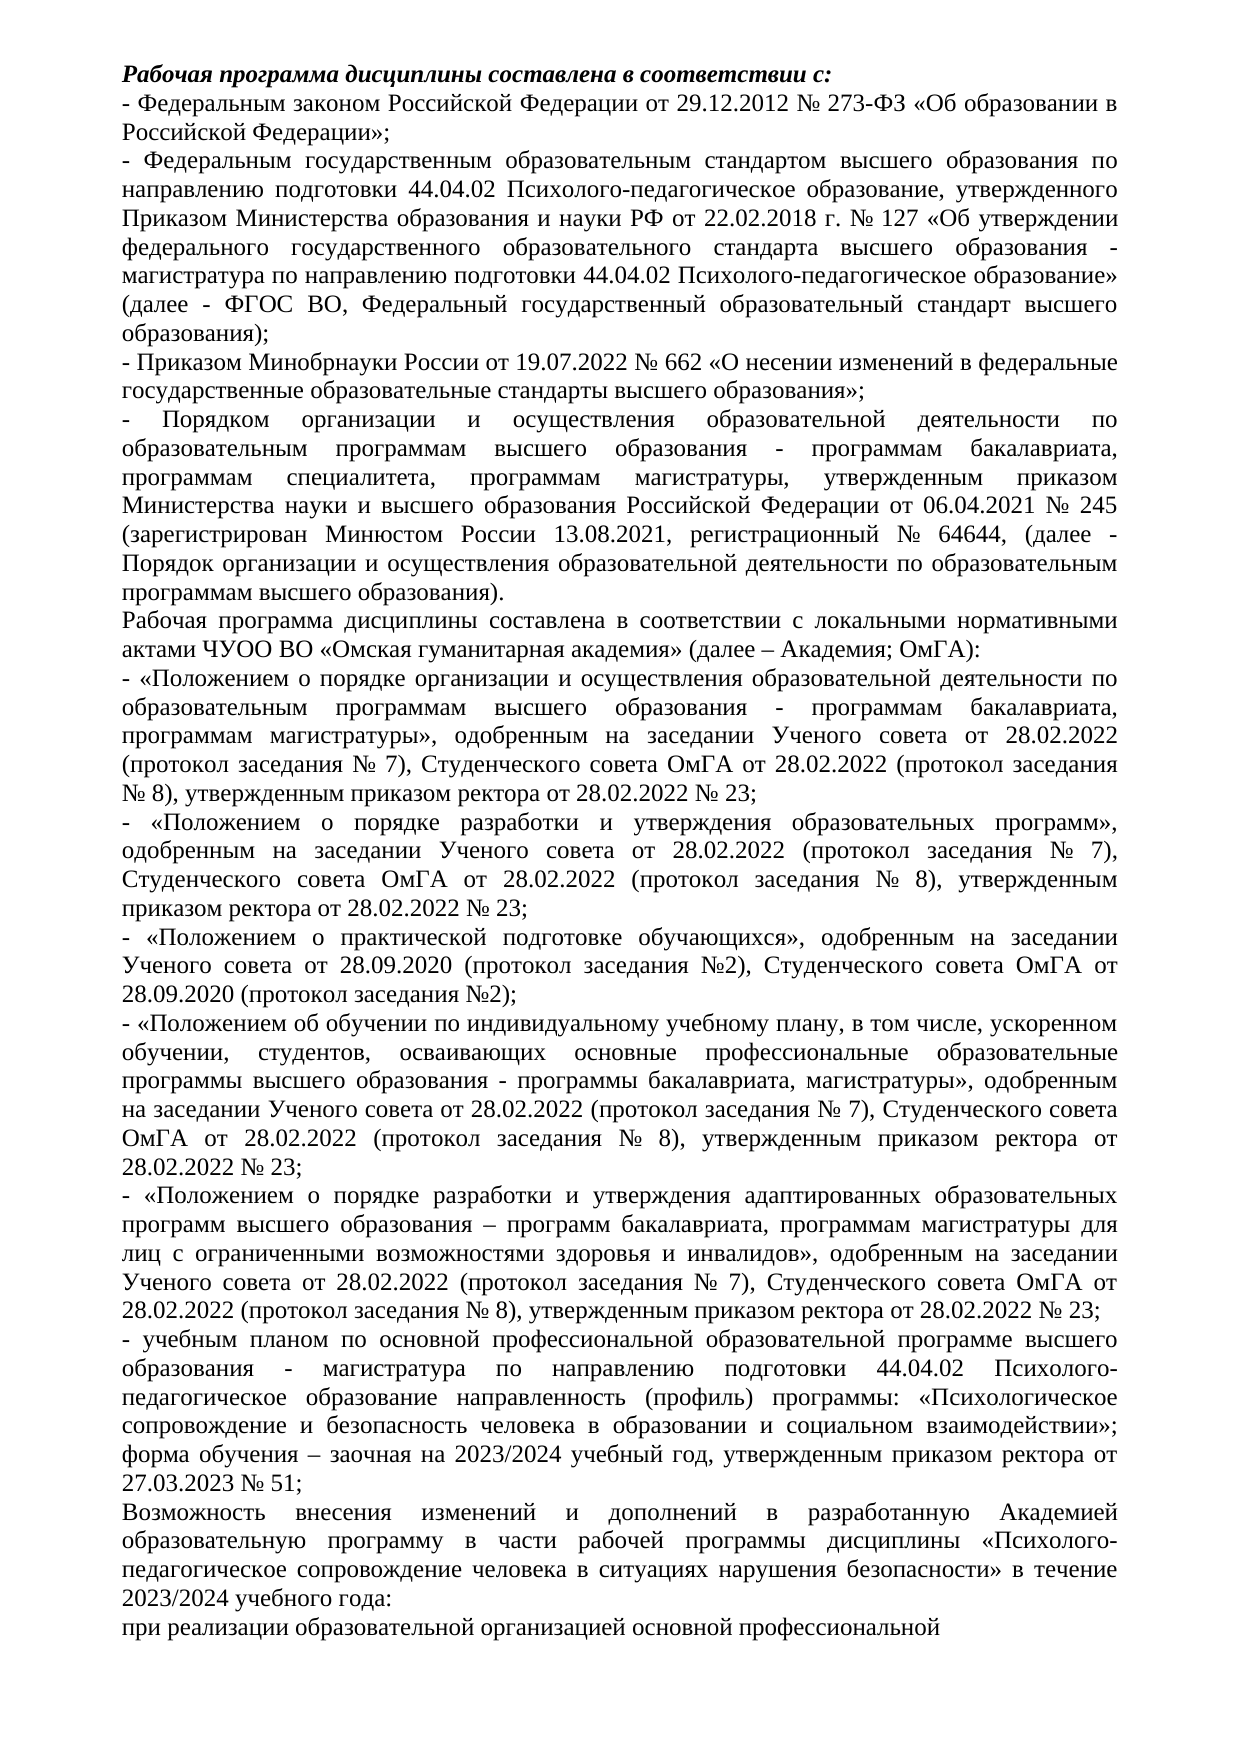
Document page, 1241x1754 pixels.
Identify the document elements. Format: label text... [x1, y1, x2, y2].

table_cell - Федеральным законом Российской Федерации от 29.12.2012 № 273-ФЗ «Об образовании в Российской Федерации»; - Федеральным государственным образовательным стандартом высшего образования по направлению подготовки 44.04.02 Психолого-педагогическое образование, утвержденного Приказом Министерства образования и науки РФ от 22.02.2018 г. № 127 «Об утверждении федерального государственного образовательного стандарта высшего образования - магистратура по направлению подготовки 44.04.02 Психолого-педагогическое образование» (далее - ФГОС ВО, Федеральный государственный образовательный стандарт высшего образования); - Приказом Минобрнауки России от 19.07.2022 № 662 «О несении изменений в федеральные государственные образовательные стандарты высшего образования»; - Порядком организации и осуществления образовательной деятельности по образовательным программам высшего образования - программам бакалавриата, программам специалитета, программам магистратуры, утвержденным приказом Министерства науки и высшего образования Российской Федерации от 06.04.2021 № 245 (зарегистрирован Минюстом России 13.08.2021, регистрационный № 64644, (далее - Порядок организации и осуществления образовательной деятельности по образовательным программам высшего образования). Рабочая программа дисциплины составлена в соответствии с локальными нормативными актами ЧУОО ВО «Омская гуманитарная академия» (далее – Академия; ОмГА): - «Положением о порядке организации и осуществления образовательной деятельности по образовательным программам высшего образования - программам бакалавриата, программам магистратуры», одобренным на заседании Ученого совета от 28.02.2022 (протокол заседания № 7), Студенческого совета ОмГА от 28.02.2022 (протокол заседания № 8), утвержденным приказом ректора от 28.02.2022 № 23; - «Положением о порядке разработки и утверждения образовательных программ», одобренным на заседании Ученого совета от 28.02.2022 (протокол заседания № 7), Студенческого совета ОмГА от 28.02.2022 (протокол заседания № 8), утвержденным приказом ректора от 28.02.2022 № 23; - «Положением о практической подготовке обучающихся», одобренным на заседании Ученого совета от 28.09.2020 (протокол заседания №2), Студенческого совета ОмГА от 28.09.2020 (протокол заседания №2); - «Положением об обучении по индивидуальному учебному плану, в том числе, ускоренном обучении, студентов, осваивающих основные профессиональные образовательные программы высшего образования - программы бакалавриата, магистратуры», одобренным на заседании Ученого совета от 28.02.2022 (протокол заседания № 7), Студенческого совета ОмГА от 28.02.2022 (протокол заседания № 8), утвержденным приказом ректора от 28.02.2022 № 23; - «Положением о порядке разработки и утверждения адаптированных образовательных программ высшего образования – программ бакалавриата, программам магистратуры для лиц с ограниченными возможностями здоровья и инвалидов», одобренным на заседании Ученого совета от 28.02.2022 (протокол заседания № 7), Студенческого совета ОмГА от 28.02.2022 (протокол заседания № 8), утвержденным приказом ректора от 28.02.2022 № 23; - учебным планом по основной профессиональной образовательной программе высшего образования - магистратура по направлению подготовки 44.04.02 Психолого- педагогическое образование направленность (профиль) программы: «Психологическое сопровождение и безопасность человека в образовании и социальном взаимодействии»; форма обучения – заочная на 2023/2024 учебный год, утвержденным приказом ректора от 27.03.2023 № 51; Возможность внесения изменений и дополнений в разработанную Академией образовательную программу в части рабочей программы дисциплины «Психолого- педагогическое сопровождение человека в ситуациях нарушения безопасности» в течение 2023/2024 учебного года: при реализации образовательной организацией основной профессиональной [118, 88, 1122, 1662]
table_header Рабочая программа дисциплины составлена в соответствии с: [118, 59, 1122, 88]
